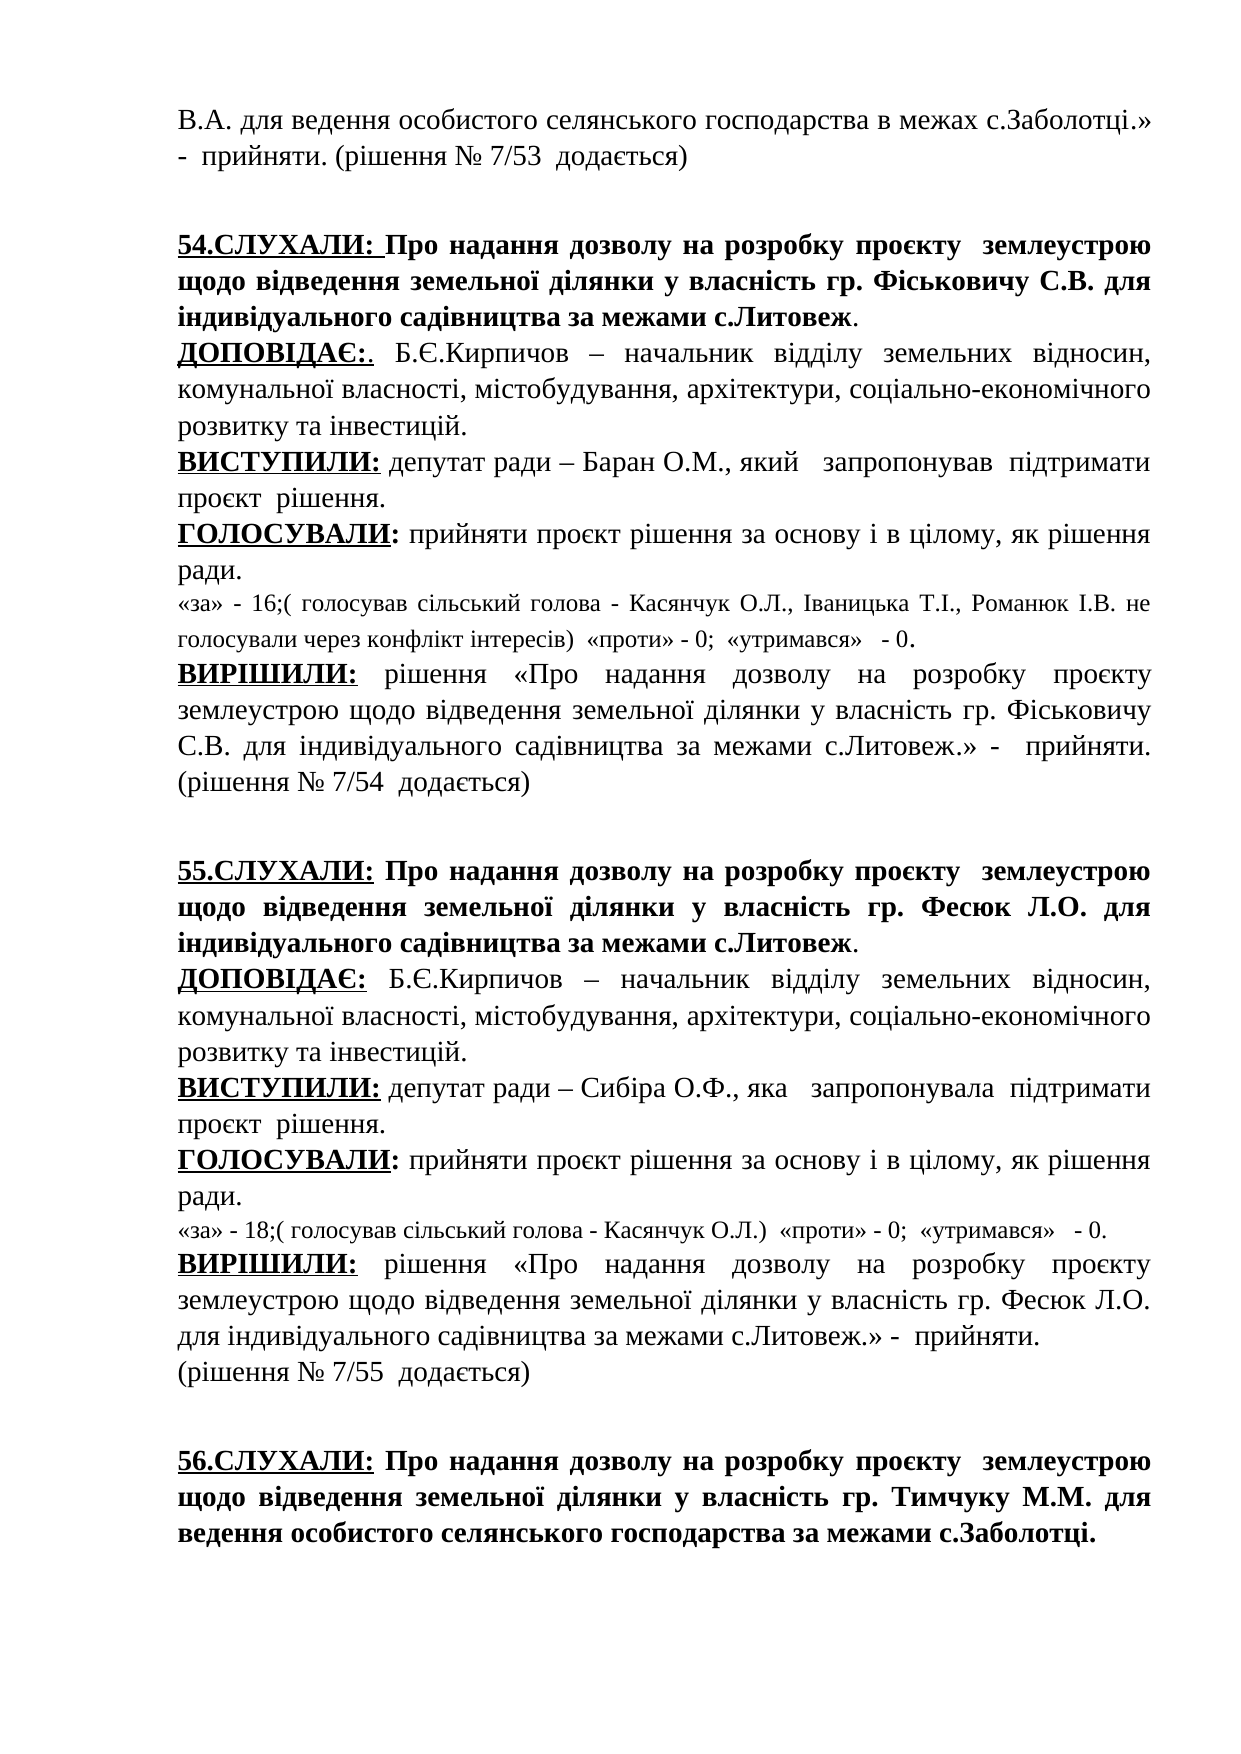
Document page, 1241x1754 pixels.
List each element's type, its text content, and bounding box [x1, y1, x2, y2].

text 54.СЛУХАЛИ: Про надання дозволу на розробку проєкту землеустрою щодо відведення земельної ділянки у власність гр. Фіськовичу С.В. для індивідуального садівництва за межами с.Литовеж. [177, 227, 1152, 333]
text «за» - 16;( голосував сільський голова - Касянчук О.Л., Іваницька Т.І., Романюк І.В. не голосували через конфлікт інтересів) «проти» - 0; «утримався» - 0. [177, 588, 1152, 653]
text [177, 102, 1152, 171]
text ВИСТУПИЛИ: депутат ради – Сибіра О.Ф., яка запропонувала підтримати проєкт рішення. [177, 1070, 1152, 1140]
text ДОПОВІДАЄ: Б.Є.Кирпичов – начальник відділу земельних відносин, комунальної власності, містобудування, архітектури, соціально-економічного розвитку та інвестицій. [177, 962, 1152, 1067]
text ДОПОВІДАЄ:. Б.Є.Кирпичов – начальник відділу земельних відносин, комунальної власності, містобудування, архітектури, соціально-економічного розвитку та інвестицій. [177, 335, 1152, 441]
text ВИСТУПИЛИ: депутат ради – Баран О.М., який запропонував підтримати проєкт рішення. [177, 444, 1152, 513]
text ВИРІШИЛИ: рішення «Про надання дозволу на розробку проєкту землеустрою щодо відведення земельної ділянки у власність гр. Фесюк Л.О. для індивідуального садівництва за межами с.Литовеж.» - прийняти. [177, 1246, 1152, 1352]
text ГОЛОСУВАЛИ: прийняти проєкт рішення за основу і в цілому, як рішення ради. [177, 1142, 1152, 1212]
text ВИРІШИЛИ: рішення «Про надання дозволу на розробку проєкту землеустрою щодо відведення земельної ділянки у власність гр. Фіськовичу С.В. для індивідуального садівництва за межами с.Литовеж.» - прийняти. (рішення № 7/54 додається) [177, 656, 1152, 798]
text «за» - 18;( голосував сільський голова - Касянчук О.Л.) «проти» - 0; «утримався» - 0. [177, 1215, 1152, 1243]
text (рішення № 7/55 додається) [177, 1354, 1152, 1388]
text 55.СЛУХАЛИ: Про надання дозволу на розробку проєкту землеустрою щодо відведення земельної ділянки у власність гр. Фесюк Л.О. для індивідуального садівництва за межами с.Литовеж. [177, 853, 1152, 959]
text 56.СЛУХАЛИ: Про надання дозволу на розробку проєкту землеустрою щодо відведення земельної ділянки у власність гр. Тимчуку М.М. для ведення особистого селянського господарства за межами с.Заболотці. [177, 1443, 1152, 1549]
text ГОЛОСУВАЛИ: прийняти проєкт рішення за основу і в цілому, як рішення ради. [177, 516, 1152, 586]
